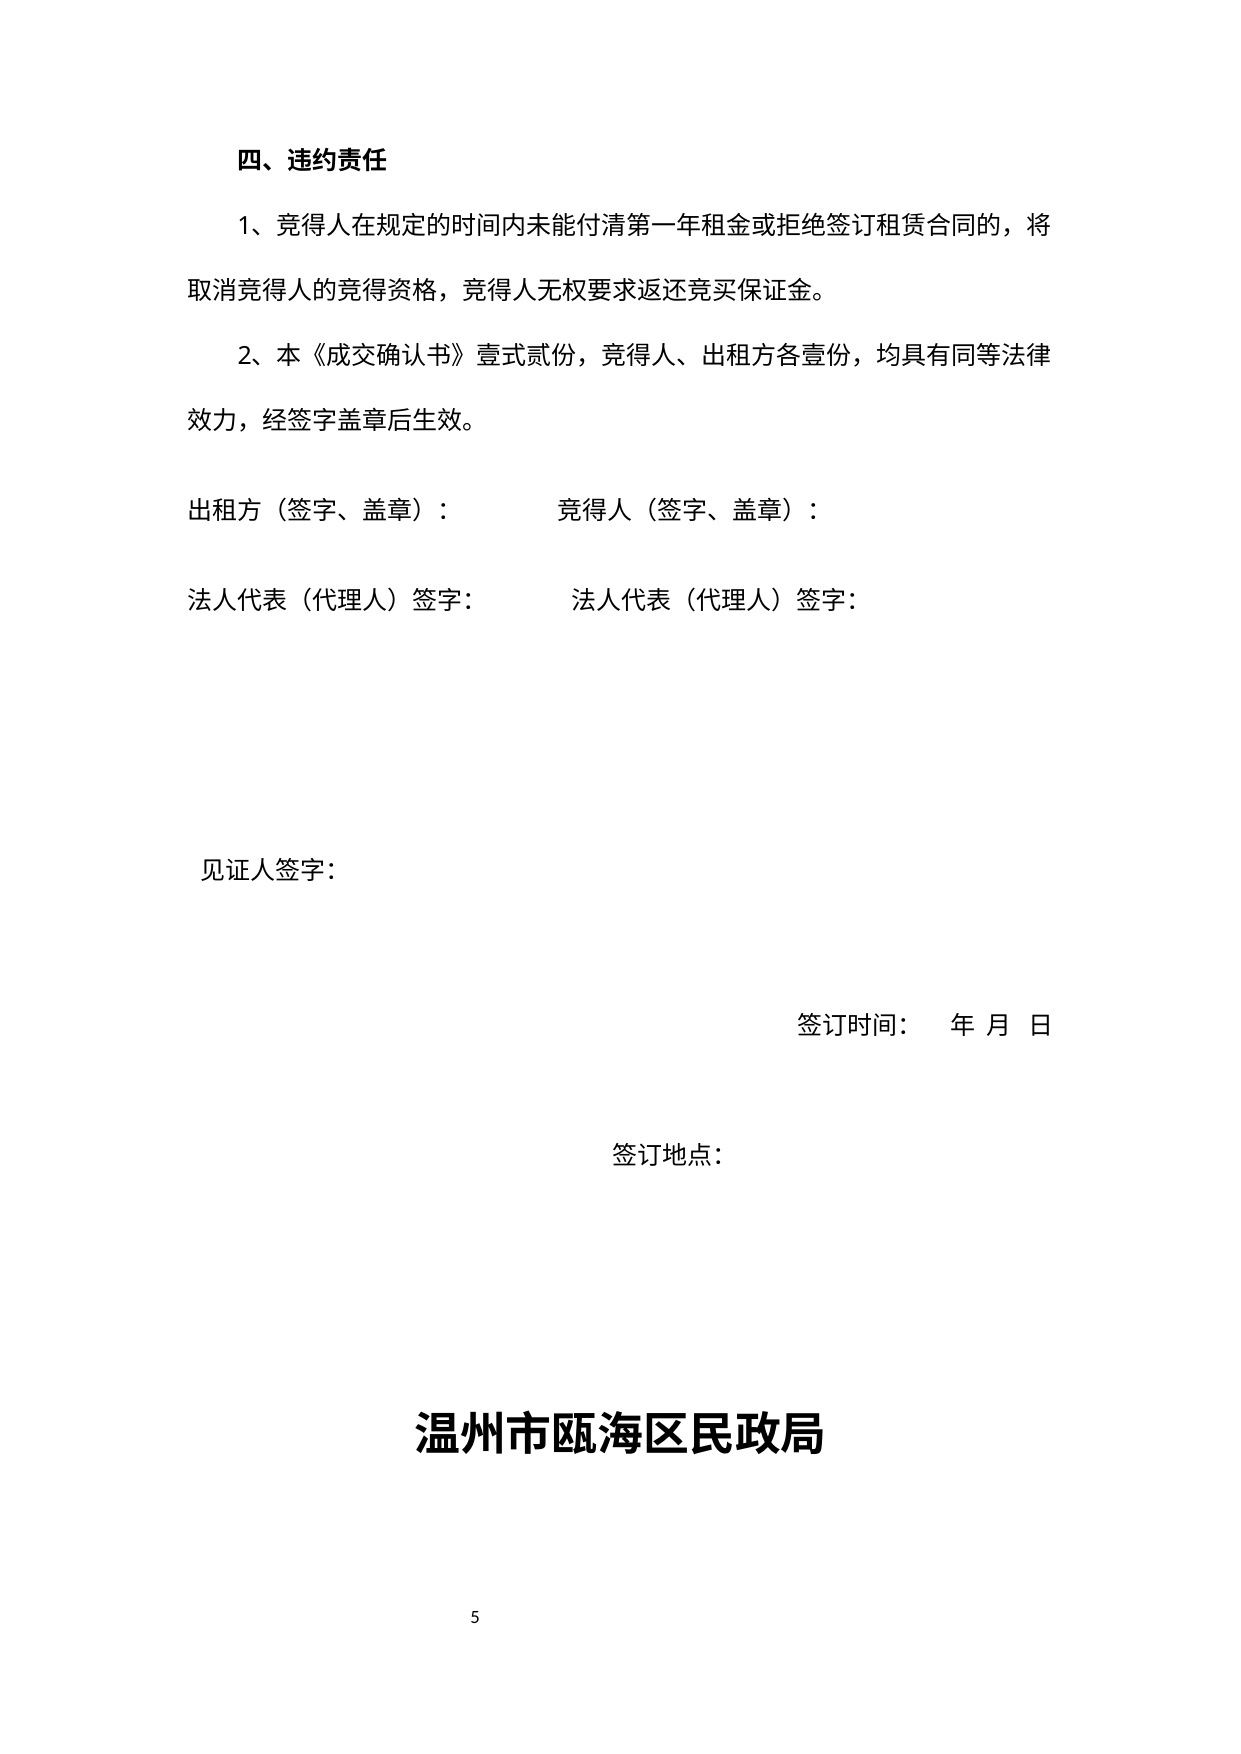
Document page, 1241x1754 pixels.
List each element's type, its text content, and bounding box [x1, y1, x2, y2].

text 2、本《成交确认书》壹式贰份，竞得人、出租方各壹份，均具有同等法律效力，经签字盖章后生效。 [187, 321, 1053, 451]
text 签订时间： 年 月 日 [187, 991, 1053, 1056]
text 出租方（签字、盖章）： 竞得人（签字、盖章）： [187, 476, 1053, 541]
text 1、竞得人在规定的时间内未能付清第一年租金或拒绝签订租赁合同的，将取消竞得人的竞得资格，竞得人无权要求返还竞买保证金。 [187, 191, 1053, 321]
text 法人代表（代理人）签字： 法人代表（代理人）签字： [187, 566, 1053, 631]
text 见证人签字： [187, 836, 1053, 901]
text 温州市瓯海区民政局 [187, 1381, 1053, 1479]
text 签订地点： [187, 1121, 1003, 1186]
text 四、违约责任 [187, 126, 1053, 191]
